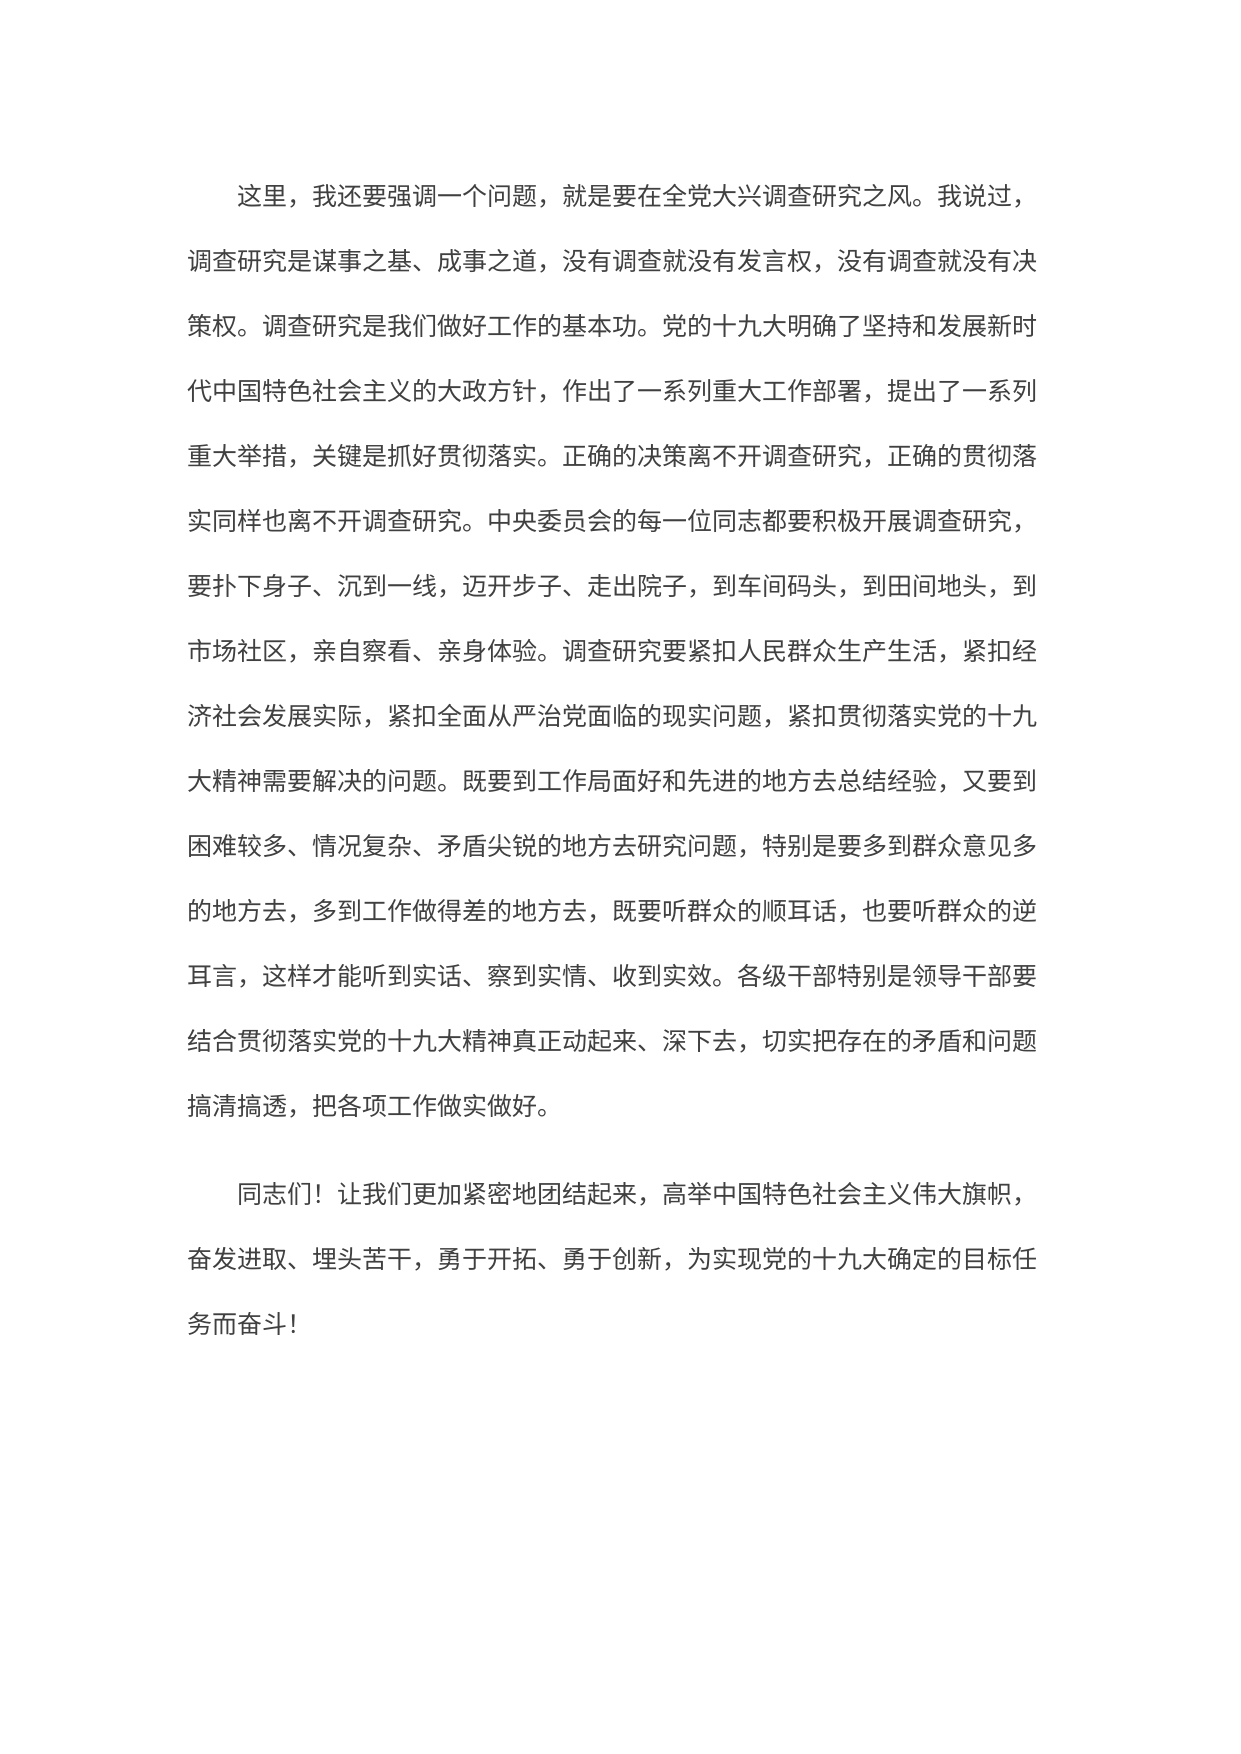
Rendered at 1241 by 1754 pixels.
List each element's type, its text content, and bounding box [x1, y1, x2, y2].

text 同志们！让我们更加紧密地团结起来，高举中国特色社会主义伟大旗帜，奋发进取、埋头苦干，勇于开拓、勇于创新，为实现党的十九大确定的目标任务而奋斗！ [187, 1160, 1053, 1355]
text 这里，我还要强调一个问题，就是要在全党大兴调查研究之风。我说过，调查研究是谋事之基、成事之道，没有调查就没有发言权，没有调查就没有决策权。调查研究是我们做好工作的基本功。党的十九大明确了坚持和发展新时代中国特色社会主义的大政方针，作出了一系列重大工作部署，提出了一系列重大举措，关键是抓好贯彻落实。正确的决策离不开调查研究，正确的贯彻落实同样也离不开调查研究。中央委员会的每一位同志都要积极开展调查研究，要扑下身子、沉到一线，迈开步子、走出院子，到车间码头，到田间地头，到市场社区，亲自察看、亲身体验。调查研究要紧扣人民群众生产生活，紧扣经济社会发展实际，紧扣全面从严治党面临的现实问题，紧扣贯彻落实党的十九大精神需要解决的问题。既要到工作局面好和先进的地方去总结经验，又要到困难较多、情况复杂、矛盾尖锐的地方去研究问题，特别是要多到群众意见多的地方去，多到工作做得差的地方去，既要听群众的顺耳话，也要听群众的逆耳言，这样才能听到实话、察到实情、收到实效。各级干部特别是领导干部要结合贯彻落实党的十九大精神真正动起来、深下去，切实把存在的矛盾和问题搞清搞透，把各项工作做实做好。 [187, 162, 1053, 1137]
